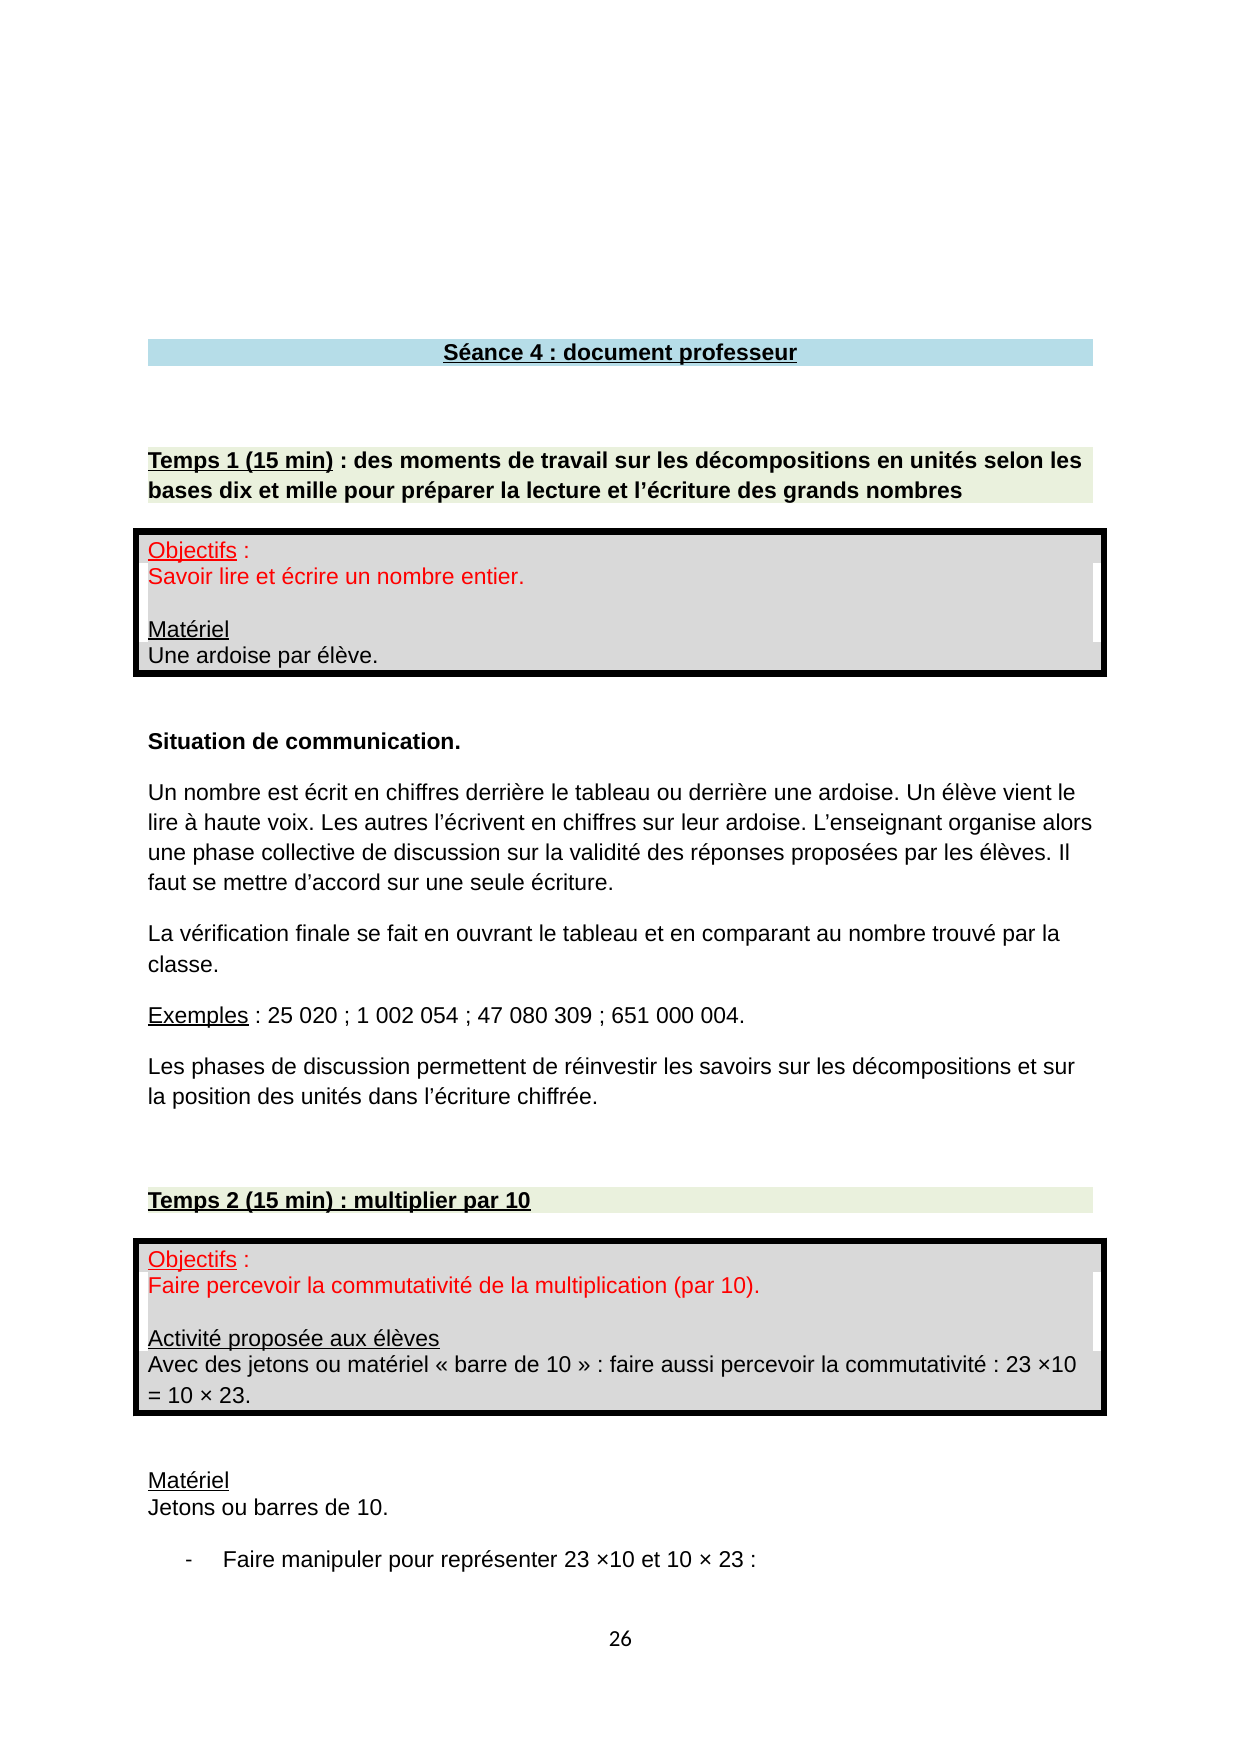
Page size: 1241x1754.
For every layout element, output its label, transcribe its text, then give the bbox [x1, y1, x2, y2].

text Temps 2 (15 min) : multiplier par 10 [148, 1187, 1093, 1213]
text Matériel [148, 1467, 1093, 1494]
text Activité proposée aux élèves [148, 1325, 1093, 1343]
text Temps 1 (15 min) : des moments de travail sur les décompositions en unités selon les bases dix et mille pour préparer la lecture et l’écriture des grands nombres [148, 447, 1093, 503]
text Matériel [148, 616, 1093, 634]
text Les phases de discussion permettent de réinvestir les savoirs sur les décompositions et sur la position des unités dans l’écriture chiffrée. [148, 1053, 1093, 1109]
text Savoir lire et écrire un nombre entier. [148, 563, 1093, 589]
text Objectifs : [139, 1244, 1101, 1272]
text Un nombre est écrit en chiffres derrière le tableau ou derrière une ardoise. Un élève vient le lire à haute voix. Les autres l’écrivent en chiffres sur leur ardoise. L’enseignant organise alors une phase collective de discussion sur la validité des réponses proposées par les élèves. Il faut se mettre d’accord sur une seule écriture. [148, 779, 1093, 896]
text Une ardoise par élève. [139, 634, 1101, 670]
list Faire manipuler pour représenter 23 ×10 et 10 × 23 : [185, 1545, 1093, 1573]
text Avec des jetons ou matériel « barre de 10 » : faire aussi percevoir la commutativité : 23 ×10 = 10 × 23. [139, 1343, 1101, 1410]
text Objectifs : [139, 535, 1101, 563]
text Jetons ou barres de 10. [148, 1494, 1093, 1520]
text Exemples : 25 020 ; 1 002 054 ; 47 080 309 ; 651 000 004. [148, 1002, 1093, 1028]
text La vérification finale se fait en ouvrant le tableau et en comparant au nombre trouvé par la classe. [148, 920, 1093, 977]
text Faire percevoir la commutativité de la multiplication (par 10). [148, 1272, 1093, 1299]
text Séance 4 : document professeur [148, 339, 1093, 366]
text Situation de communication. [148, 728, 1093, 754]
